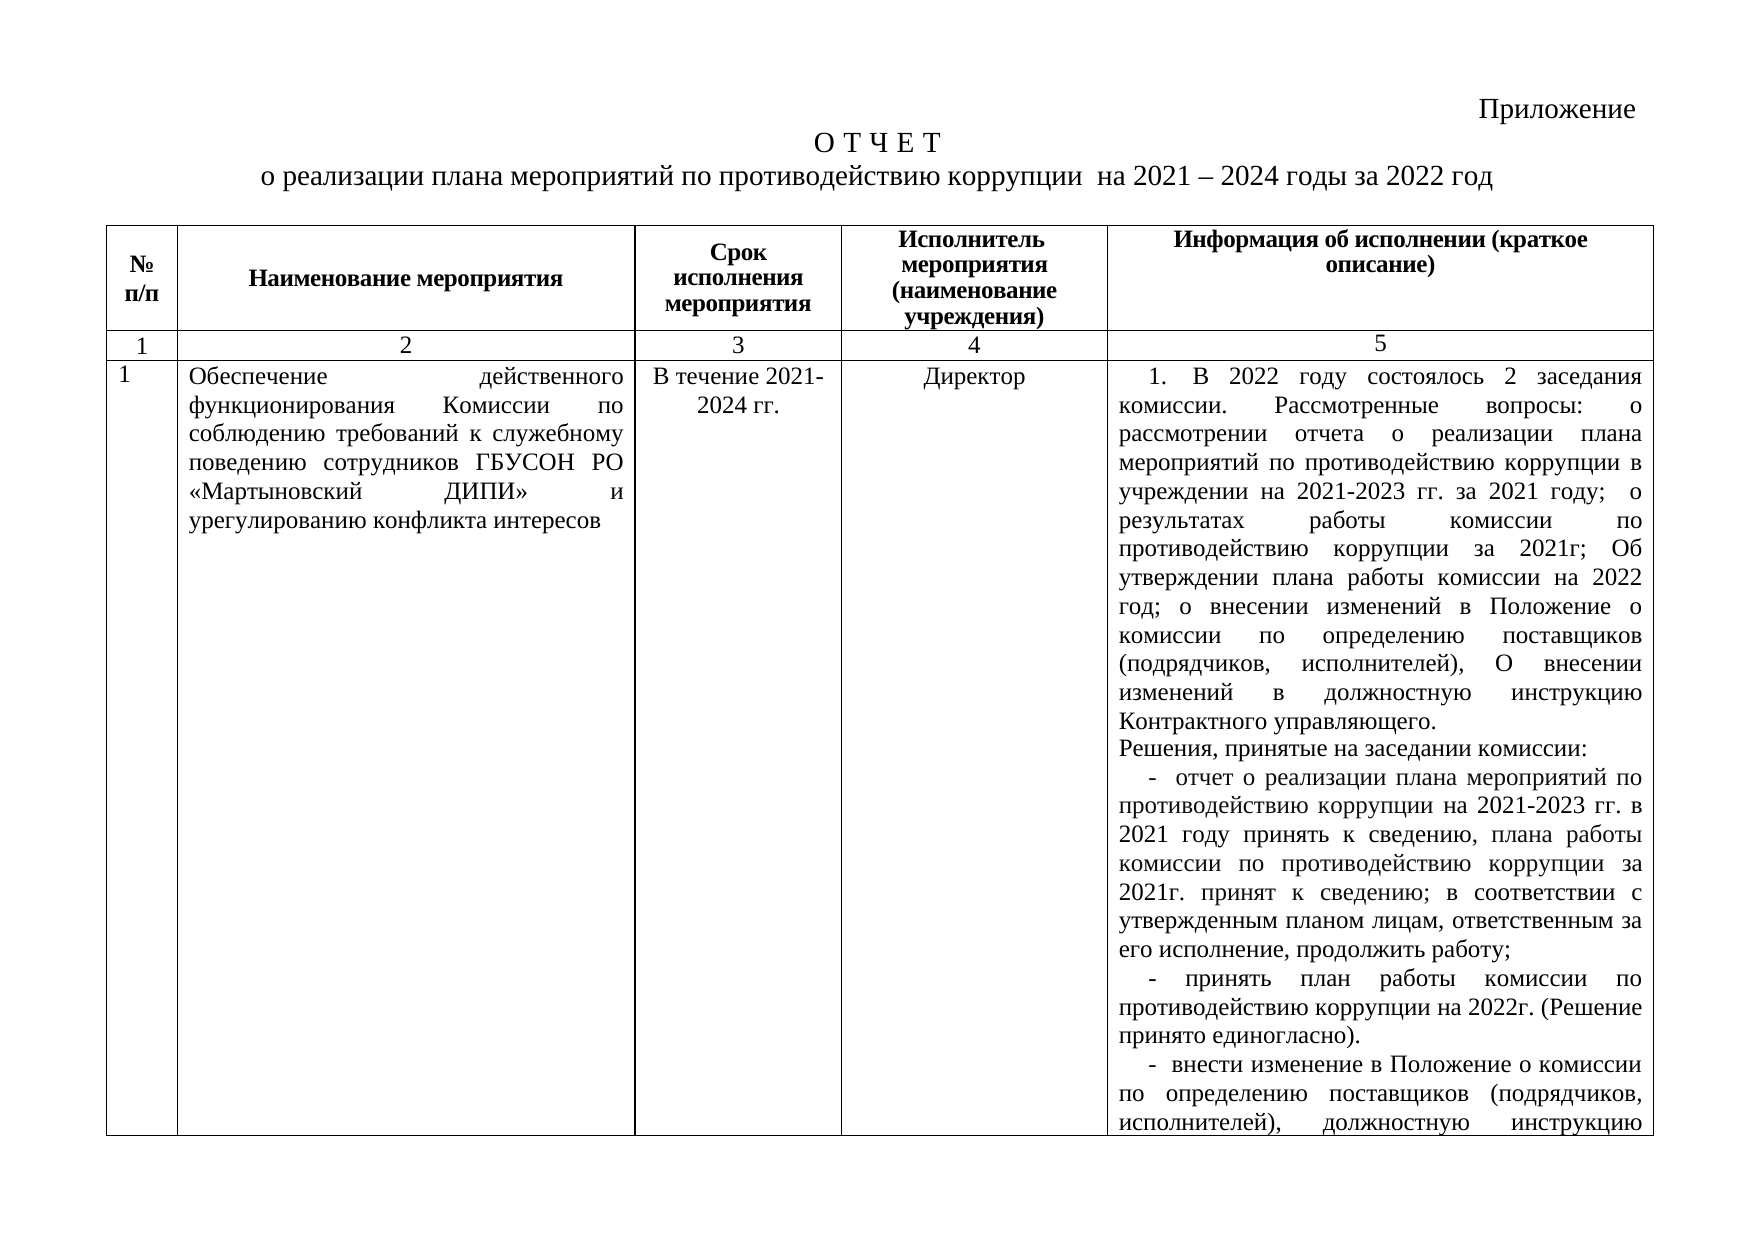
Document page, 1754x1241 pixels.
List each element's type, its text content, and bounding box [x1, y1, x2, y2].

text ОТЧЕТ [118, 125, 1636, 158]
table_cell 2 [178, 331, 634, 360]
text Приложение [118, 91, 1636, 125]
text о реализации плана мероприятий по противодействию коррупции на 2021 – 2024 годы за 2022 год [118, 158, 1636, 192]
table_cell 1 [107, 361, 177, 1135]
table_header Информация об исполнении (краткое описание) [1108, 226, 1653, 330]
table_cell 3 [636, 331, 841, 360]
table_cell 4 [842, 331, 1107, 360]
table_header Исполнитель мероприятия (наименование учреждения) [842, 226, 1107, 330]
table_cell 1 [107, 331, 177, 360]
table_header Срок исполнения мероприятия [636, 226, 841, 330]
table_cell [636, 361, 841, 1135]
table_header Наименование мероприятия [178, 226, 634, 330]
table_header № п/п [107, 226, 177, 330]
table_cell Директор [842, 361, 1107, 1135]
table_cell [178, 361, 634, 1135]
table_cell 5 [1108, 331, 1653, 360]
